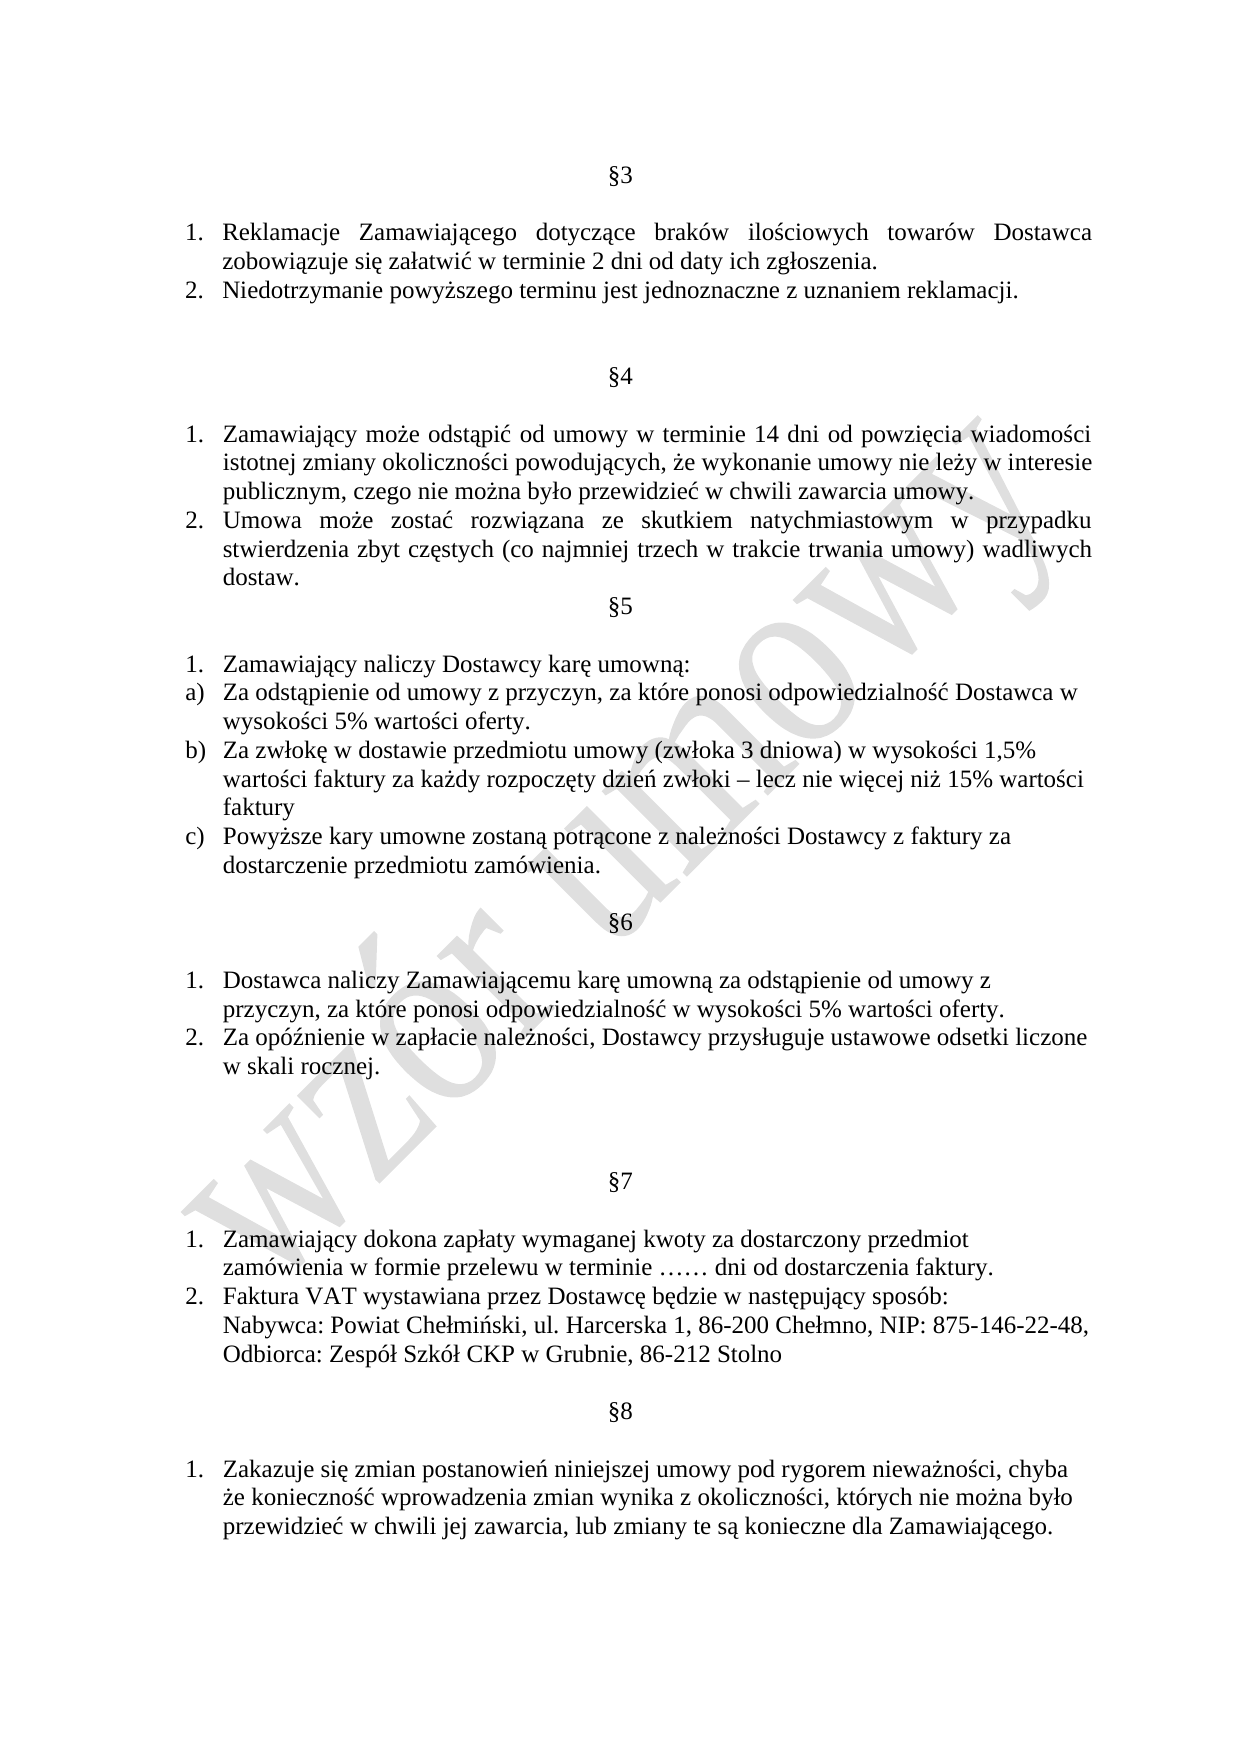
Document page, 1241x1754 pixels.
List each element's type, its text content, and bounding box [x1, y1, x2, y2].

list Zamawiający może odstąpić od umowy w terminie 14 dni od powzięcia wiadomości istotnej zmiany okoliczności powodujących, że wykonanie umowy nie leży w interesie publicznym, czego nie można było przewidzieć w chwili zawarcia umowy. [185, 419, 1093, 505]
list Nabywca: Powiat Chełmiński, ul. Harcerska 1, 86-200 Chełmno, NIP: 875-146-22-48, [223, 1310, 1093, 1339]
list Faktura VAT wystawiana przez Dostawcę będzie w następujący sposób: [185, 1281, 1093, 1310]
text §7 [148, 1166, 1093, 1195]
text §4 [148, 361, 1093, 390]
list Odbiorca: Zespół Szkół CKP w Grubnie, 86-212 Stolno [223, 1339, 1093, 1367]
list Umowa może zostać rozwiązana ze skutkiem natychmiastowym w przypadku stwierdzenia zbyt częstych (co najmniej trzech w trakcie trwania umowy) wadliwych dostaw. [185, 505, 1093, 591]
list Zamawiający dokona zapłaty wymaganej kwoty za dostarczony przedmiot zamówienia w formie przelewu w terminie …… dni od dostarczenia faktury. [185, 1224, 1093, 1281]
list Zakazuje się zmian postanowień niniejszej umowy pod rygorem nieważności, chyba że konieczność wprowadzenia zmian wynika z okoliczności, których nie można było przewidzieć w chwili jej zawarcia, lub zmiany te są konieczne dla Zamawiającego. [185, 1454, 1093, 1540]
text §3 [148, 160, 1093, 189]
list Za zwłokę w dostawie przedmiotu umowy (zwłoka 3 dniowa) w wysokości 1,5% wartości faktury za każdy rozpoczęty dzień zwłoki – lecz nie więcej niż 15% wartości faktury [185, 735, 1093, 821]
list Reklamacje Zamawiającego dotyczące braków ilościowych towarów Dostawca zobowiązuje się załatwić w terminie 2 dni od daty ich zgłoszenia. [185, 217, 1093, 275]
list Za odstąpienie od umowy z przyczyn, za które ponosi odpowiedzialność Dostawca w wysokości 5% wartości oferty. [185, 677, 1093, 735]
list Dostawca naliczy Zamawiającemu karę umowną za odstąpienie od umowy z przyczyn, za które ponosi odpowiedzialność w wysokości 5% wartości oferty. [185, 965, 1093, 1022]
text §5 [148, 591, 1093, 620]
list Powyższe kary umowne zostaną potrącone z należności Dostawcy z faktury za dostarczenie przedmiotu zamówienia. [185, 821, 1093, 879]
text §8 [148, 1396, 1093, 1425]
text §6 [148, 907, 1093, 936]
list Niedotrzymanie powyższego terminu jest jednoznaczne z uznaniem reklamacji. [185, 275, 1093, 304]
list Zamawiający naliczy Dostawcy karę umowną: [185, 649, 1093, 677]
list Za opóźnienie w zapłacie należności, Dostawcy przysługuje ustawowe odsetki liczone w skali rocznej. [185, 1022, 1093, 1080]
